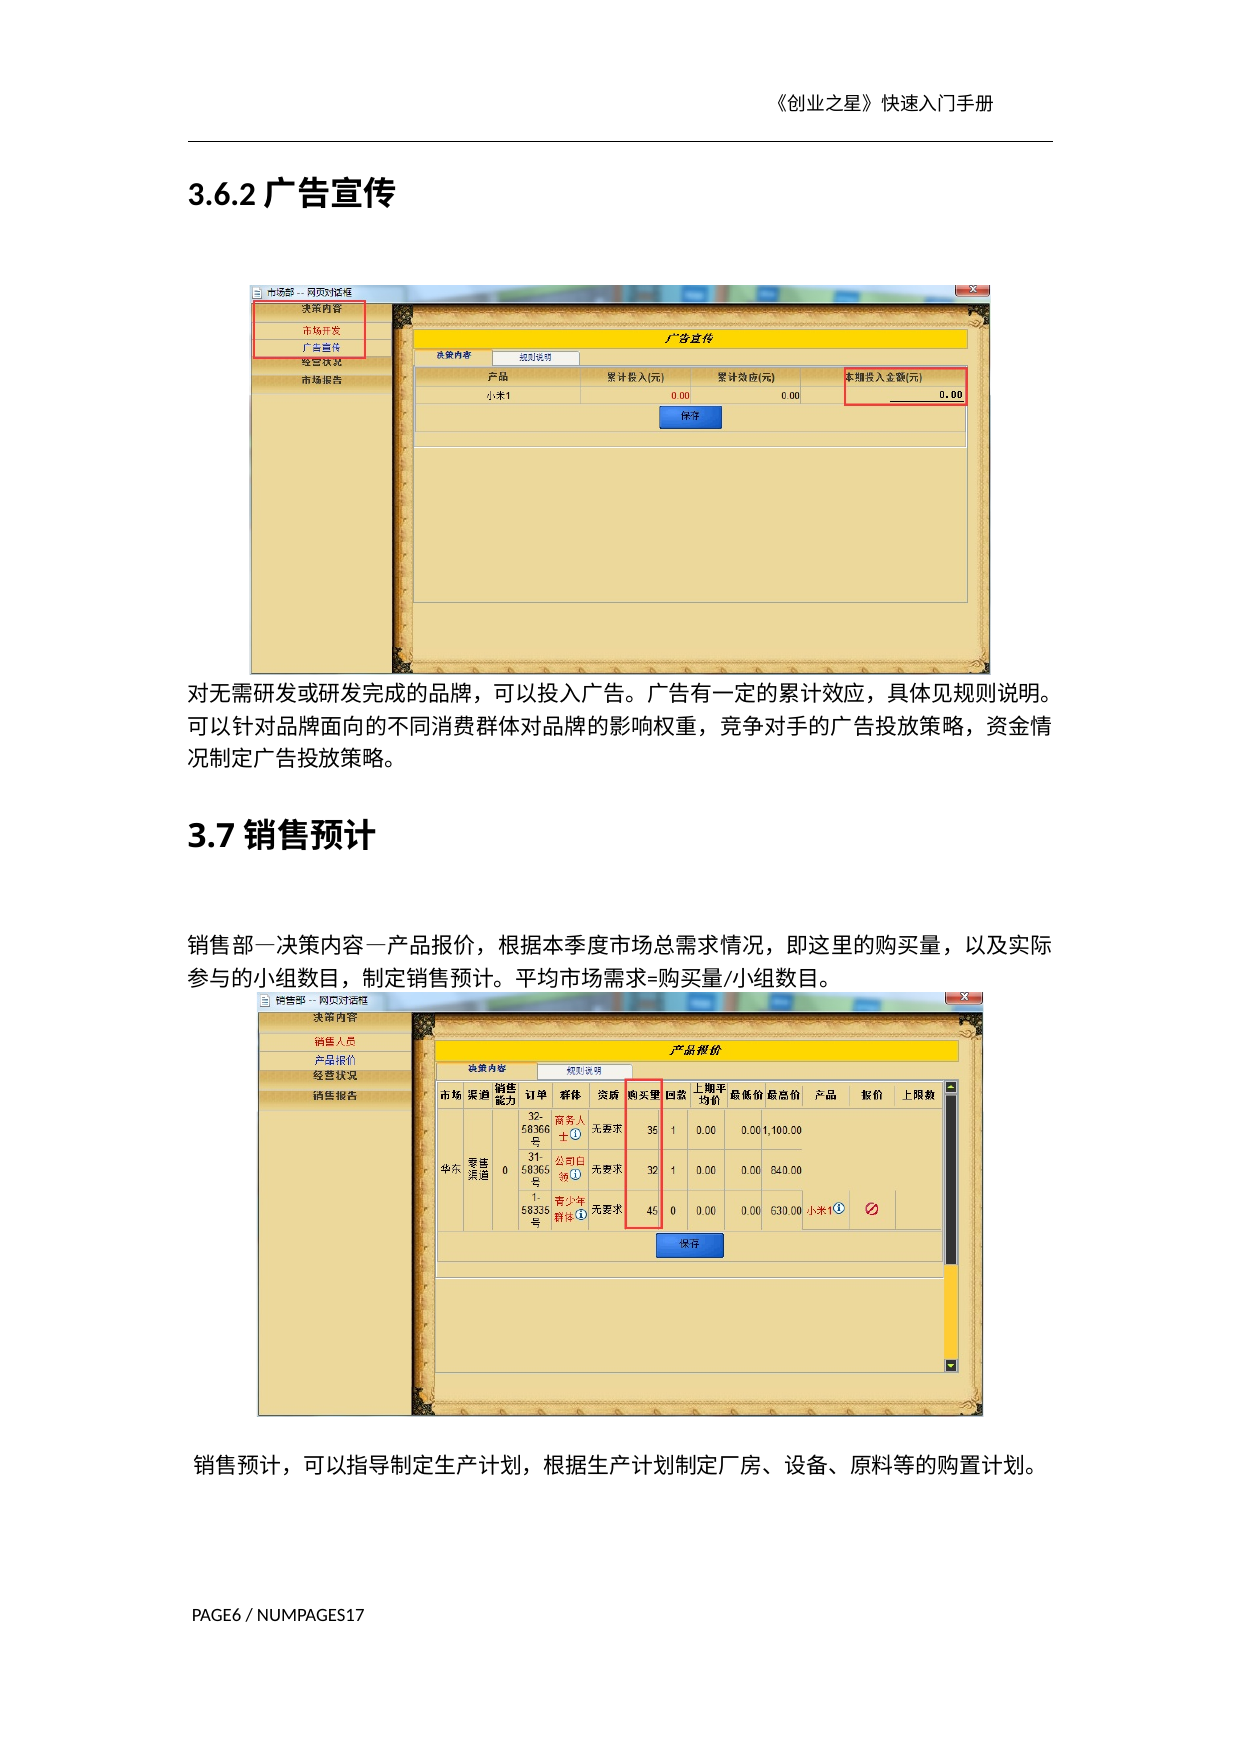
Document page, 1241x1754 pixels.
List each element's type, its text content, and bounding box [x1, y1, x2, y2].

subtitle 3.7 销售预计 [187, 800, 1053, 865]
picture [249, 285, 991, 675]
text 可以针对品牌面向的不同消费群体对品牌的影响权重，竞争对手的广告投放策略，资金情况制定广告投放策略。 [187, 708, 1053, 773]
picture [256, 992, 984, 1417]
text 销售部—决策内容—产品报价，根据本季度市场总需求情况，即这里的购买量，以及实际参与的小组数目，制定销售预计。平均市场需求=购买量/小组数目。 [187, 928, 1053, 993]
subtitle 3.6.2 广告宣传 [187, 158, 1053, 223]
text 对无需研发或研发完成的品牌，可以投入广告。广告有一定的累计效应，具体见规则说明。 [187, 676, 1053, 708]
text 销售预计，可以指导制定生产计划，根据生产计划制定厂房、设备、原料等的购置计划。 [187, 1448, 1053, 1480]
